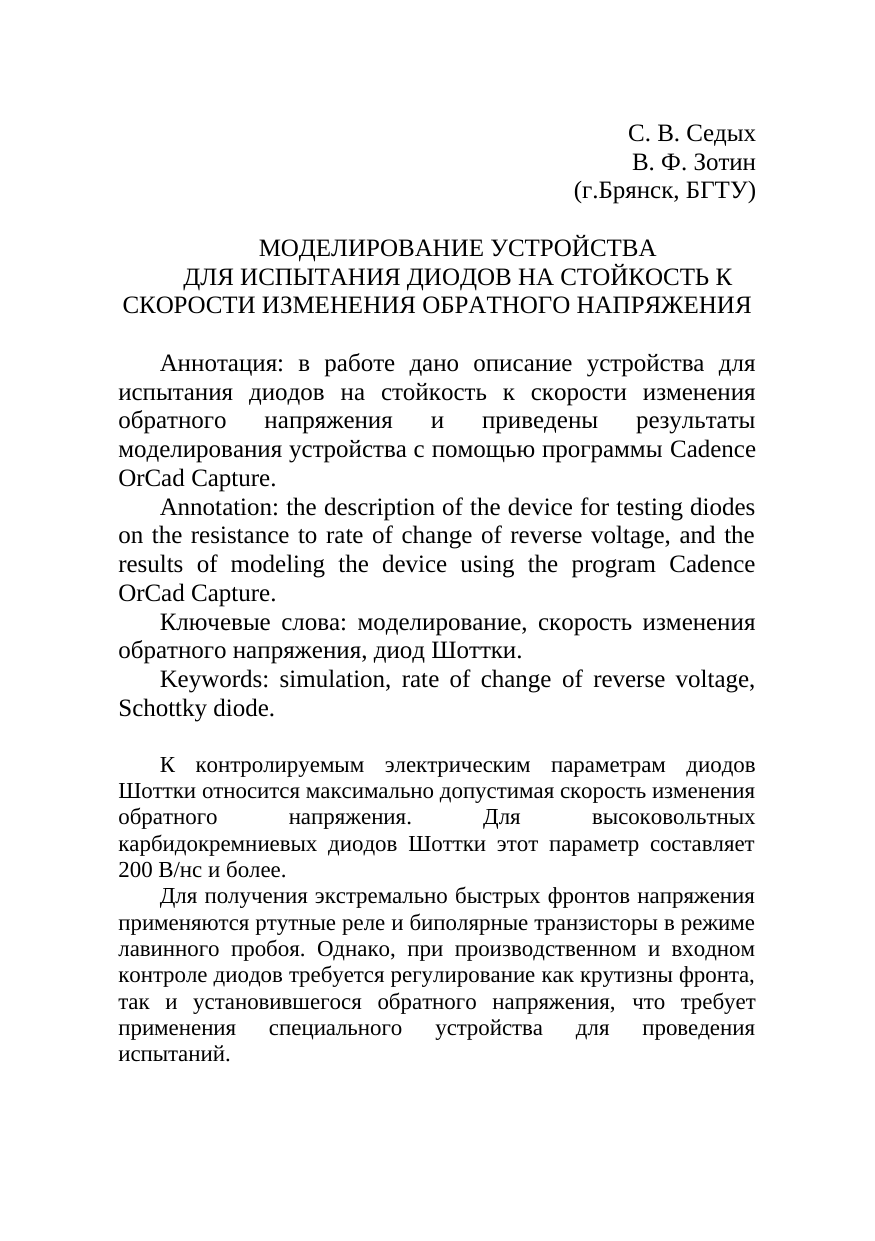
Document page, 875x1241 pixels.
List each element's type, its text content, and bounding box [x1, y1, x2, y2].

text К контролируемым электрическим параметрам диодов Шоттки относится максимально допустимая скорость изменения обратного напряжения. Для высоковольтных карбидокремниевых диодов Шоттки этот параметр составляет 200 В/нс и более. [118, 751, 756, 882]
text Keywords: simulation, rate of change of reverse voltage, Schottky diode. [118, 664, 756, 722]
text Ключевые слова: моделирование, скорость изменения обратного напряжения, диод Шоттки. [118, 607, 756, 664]
text МОДЕЛИРОВАНИЕ УСТРОЙСТВА [118, 233, 756, 262]
text С. В. Седых [118, 118, 756, 147]
text (г.Брянск, БГТУ) [118, 176, 756, 204]
text Аннотация: в работе дано описание устройства для испытания диодов на стойкость к скорости изменения обратного напряжения и приведены результаты моделирования устройства с помощью программы Cadence OrCad Capture. [118, 348, 756, 492]
text ДЛЯ ИСПЫТАНИЯ ДИОДОВ НА СТОЙКОСТЬ К СКОРОСТИ ИЗМЕНЕНИЯ ОБРАТНОГО НАПРЯЖЕНИЯ [118, 262, 756, 319]
text В. Ф. Зотин [118, 147, 756, 176]
text Для получения экстремально быстрых фронтов напряжения применяются ртутные реле и биполярные транзисторы в режиме лавинного пробоя. Однако, при производственном и входном контроле диодов требуется регулирование как крутизны фронта, так и установившегося обратного напряжения, что требует применения специального устройства для проведения испытаний. [118, 882, 756, 1067]
text Annotation: the description of the device for testing diodes on the resistance to rate of change of reverse voltage, and the results of modeling the device using the program Cadence OrCad Capture. [118, 492, 756, 607]
